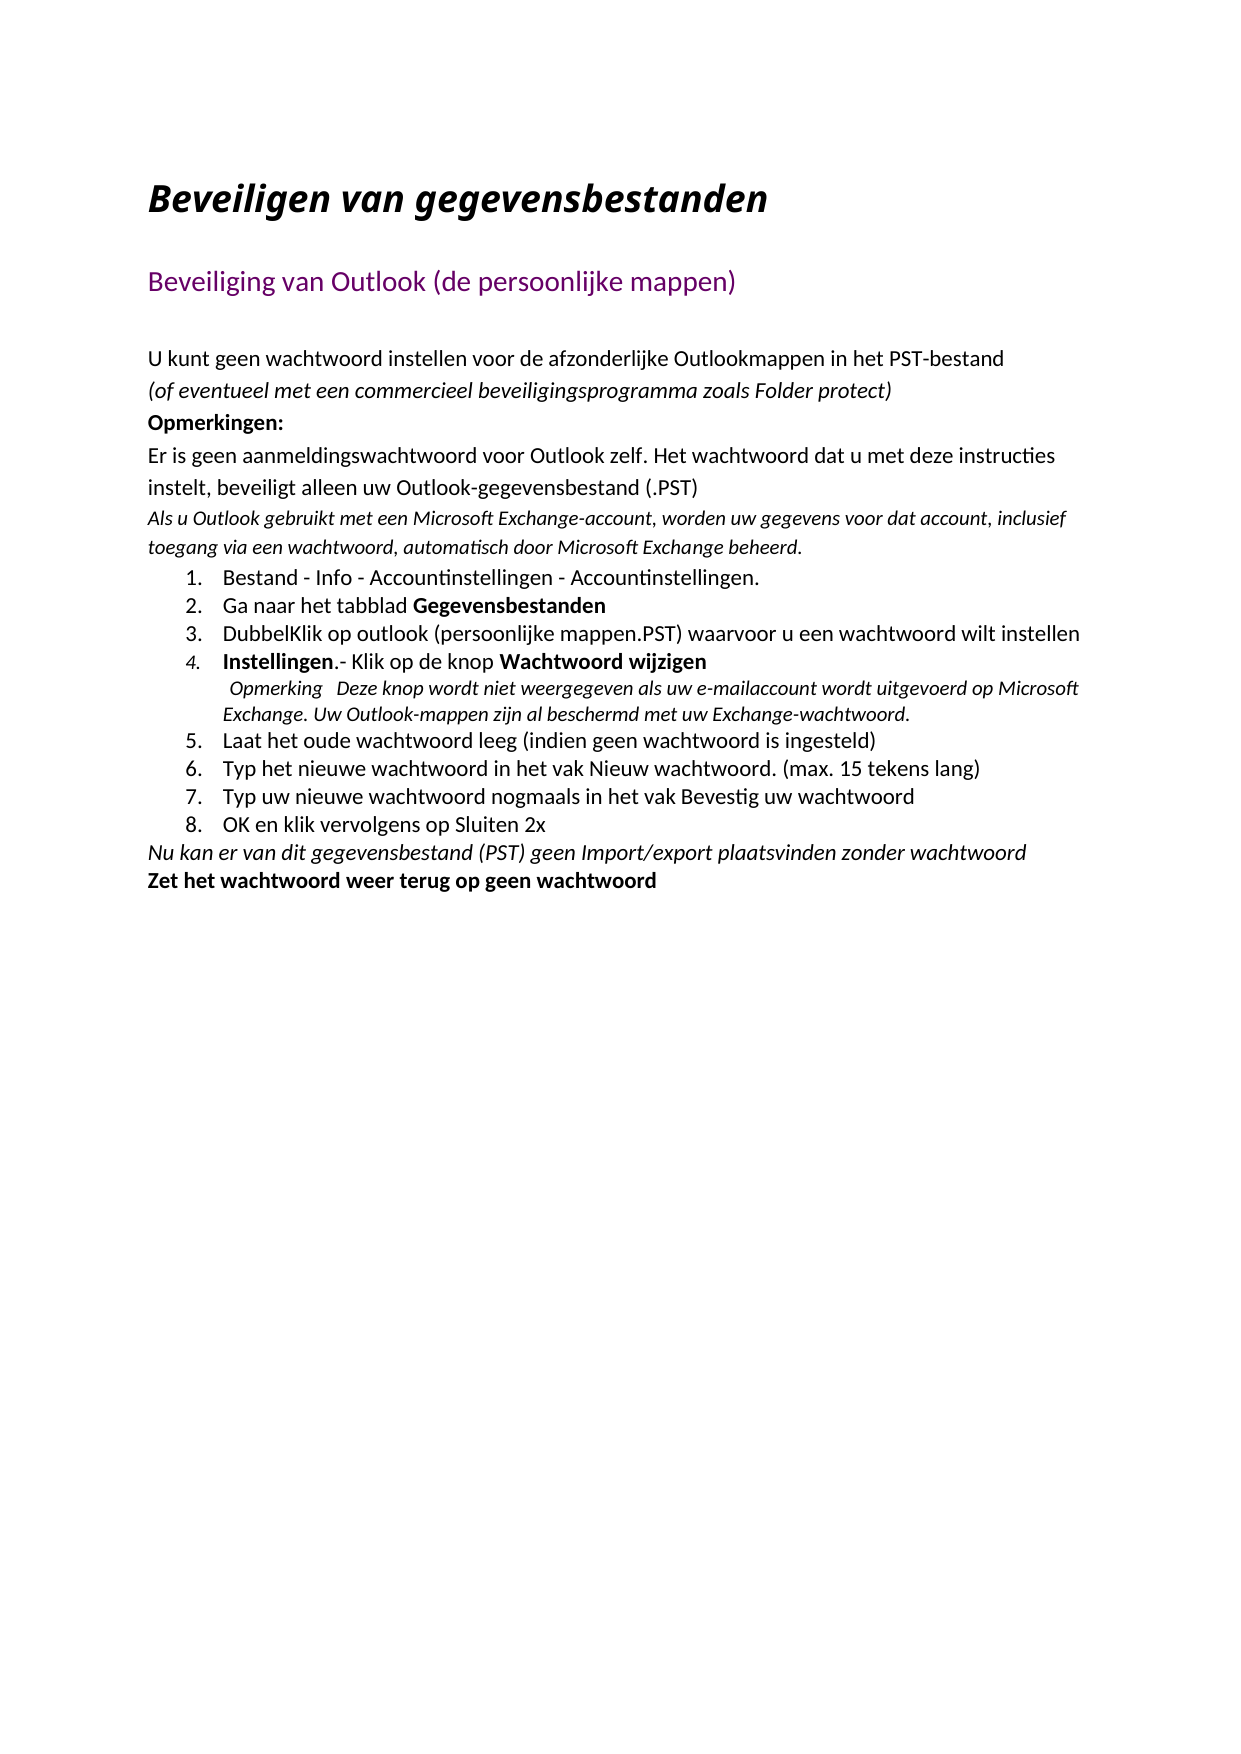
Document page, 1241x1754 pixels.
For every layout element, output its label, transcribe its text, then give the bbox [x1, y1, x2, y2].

list Ga naar het tabblad Gegevensbestanden [185, 591, 1093, 619]
text U kunt geen wachtwoord instellen voor de afzonderlijke Outlookmappen in het PST-bestand (of eventueel met een commercieel beveiligingsprogramma zoals Folder protect) Opmerkingen: Er is geen aanmeldingswachtwoord voor Outlook zelf. Het wachtwoord dat u met deze instructies instelt, beveiligt alleen uw Outlook-gegevensbestand (.PST) [148, 304, 1093, 501]
text Zet het wachtwoord weer terug op geen wachtwoord [148, 866, 1093, 894]
list DubbelKlik op outlook (persoonlijke mappen.PST) waarvoor u een wachtwoord wilt instellen [185, 619, 1093, 647]
list Laat het oude wachtwoord leeg (indien geen wachtwoord is ingesteld) [185, 726, 1093, 754]
text Nu kan er van dit gegevensbestand (PST) geen Import/export plaatsvinden zonder wachtwoord [148, 838, 1093, 866]
text Als u Outlook gebruikt met een Microsoft Exchange-account, worden uw gegevens voor dat account, inclusief toegang via een wachtwoord, automatisch door Microsoft Exchange beheerd. [148, 505, 1093, 560]
subtitle Beveiligen van gegevensbestanden [148, 173, 1093, 224]
list Bestand - Info - Accountinstellingen - Accountinstellingen. [185, 563, 1093, 591]
list Instellingen.- Klik op de knop Wachtwoord wijzigen Opmerking Deze knop wordt niet weergegeven als uw e-mailaccount wordt uitgevoerd op Microsoft Exchange. Uw Outlook-mappen zijn al beschermd met uw Exchange-wachtwoord. [185, 647, 1093, 726]
list Typ uw nieuwe wachtwoord nogmaals in het vak Bevestig uw wachtwoord [185, 782, 1093, 810]
list Typ het nieuwe wachtwoord in het vak Nieuw wachtwoord. (max. 15 tekens lang) [185, 754, 1093, 782]
text Beveiliging van Outlook (de persoonlijke mappen) [148, 263, 1093, 299]
list OK en klik vervolgens op Sluiten 2x [185, 810, 1093, 838]
